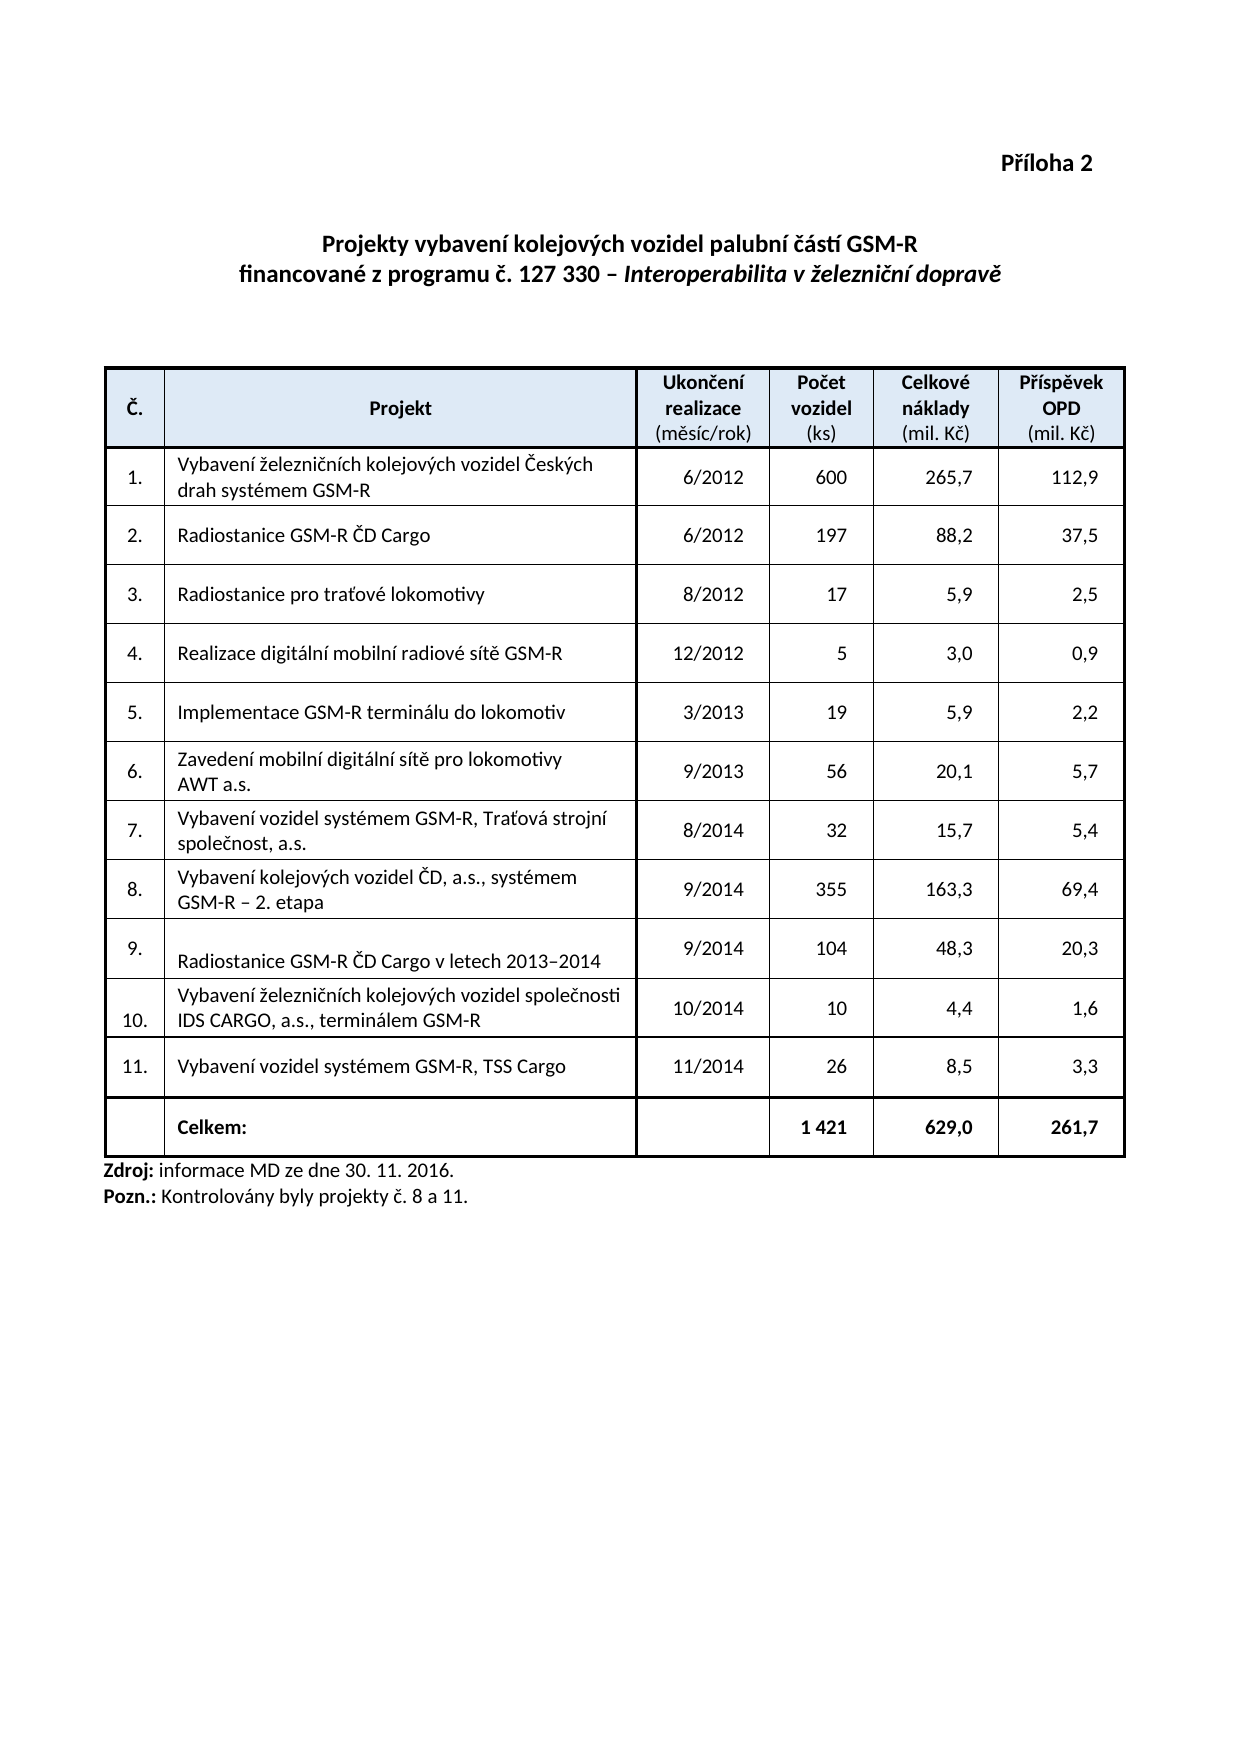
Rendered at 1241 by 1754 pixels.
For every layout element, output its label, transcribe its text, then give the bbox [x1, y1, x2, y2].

table_cell 6/2012 [638, 449, 769, 505]
table_cell 11/2014 [638, 1038, 769, 1096]
table_cell 5. [107, 683, 164, 741]
table_header Projekt [165, 370, 635, 446]
table_cell 1,6 [999, 979, 1123, 1036]
table_cell 3/2013 [638, 683, 769, 741]
table_header Ukončení realizace (měsíc/rok) [638, 370, 769, 446]
table_cell Vybavení železničních kolejových vozidel Českých drah systémem GSM-R [165, 449, 635, 505]
table_cell Vybavení železničních kolejových vozidel společnosti IDS CARGO, a.s., terminálem GSM-R [165, 979, 635, 1036]
table_cell 4,4 [874, 979, 998, 1036]
table_cell 12/2012 [638, 624, 769, 682]
table_cell 10 [770, 979, 873, 1036]
table_cell Radiostanice GSM-R ČD Cargo v letech 2013–2014 [165, 919, 635, 977]
table_cell Radiostanice pro traťové lokomotivy [165, 565, 635, 623]
table_cell 3,3 [999, 1038, 1123, 1096]
table_cell 37,5 [999, 506, 1123, 564]
table_cell 20,1 [874, 742, 998, 800]
table_cell 10/2014 [638, 979, 769, 1036]
table_cell 8. [107, 860, 164, 918]
table_header Příspěvek OPD (mil. Kč) [999, 370, 1123, 446]
text financované z programu č. 127 330 – Interoperabilita v železniční dopravě [148, 258, 1093, 289]
table_cell 48,3 [874, 919, 998, 977]
table_cell 5,4 [999, 801, 1123, 859]
table_cell 5 [770, 624, 873, 682]
table_cell 7. [107, 801, 164, 859]
table_cell 8/2012 [638, 565, 769, 623]
table_cell 265,7 [874, 449, 998, 505]
table_cell 19 [770, 683, 873, 741]
text Pozn.: Kontrolovány byly projekty č. 8 a 11. [103, 1183, 1093, 1208]
table_cell Vybavení vozidel systémem GSM-R, TSS Cargo [165, 1038, 635, 1096]
table_cell 104 [770, 919, 873, 977]
table_cell 197 [770, 506, 873, 564]
table_cell [638, 1099, 769, 1154]
table_cell 26 [770, 1038, 873, 1096]
table_cell 1 421 [770, 1099, 873, 1154]
table_cell 5,9 [874, 565, 998, 623]
table_cell Vybavení vozidel systémem GSM-R, Traťová strojní společnost, a.s. [165, 801, 635, 859]
table_cell 600 [770, 449, 873, 505]
table_cell 17 [770, 565, 873, 623]
table_cell Realizace digitální mobilní radiové sítě GSM-R [165, 624, 635, 682]
table_cell 8,5 [874, 1038, 998, 1096]
table_header Č. [107, 370, 164, 446]
table_cell 15,7 [874, 801, 998, 859]
table_cell 5,9 [874, 683, 998, 741]
table_cell Vybavení kolejových vozidel ČD, a.s., systémem GSM-R – 2. etapa [165, 860, 635, 918]
table_cell 3,0 [874, 624, 998, 682]
table_cell Celkem: [165, 1099, 635, 1154]
table_cell 0,9 [999, 624, 1123, 682]
table_cell 11. [107, 1038, 164, 1096]
table_header Počet vozidel (ks) [770, 370, 873, 446]
table_cell 69,4 [999, 860, 1123, 918]
table_cell 88,2 [874, 506, 998, 564]
table_cell 3. [107, 565, 164, 623]
table_header Celkové náklady (mil. Kč) [874, 370, 998, 446]
table_cell 9/2014 [638, 860, 769, 918]
table_cell 32 [770, 801, 873, 859]
table_cell [107, 1099, 164, 1154]
table_cell Implementace GSM-R terminálu do lokomotiv [165, 683, 635, 741]
table_cell 4. [107, 624, 164, 682]
table_cell 629,0 [874, 1099, 998, 1154]
table_cell 10. [107, 979, 164, 1036]
table_cell 56 [770, 742, 873, 800]
table_cell 20,3 [999, 919, 1123, 977]
table_cell 5,7 [999, 742, 1123, 800]
table_cell 355 [770, 860, 873, 918]
table_cell 9. [107, 919, 164, 977]
table_cell 163,3 [874, 860, 998, 918]
table_cell 9/2014 [638, 919, 769, 977]
table_cell 1. [107, 449, 164, 505]
table_cell 112,9 [999, 449, 1123, 505]
text Příloha 2 [148, 148, 1093, 178]
table_cell 2. [107, 506, 164, 564]
table_cell 6. [107, 742, 164, 800]
table_cell 261,7 [999, 1099, 1123, 1154]
table_cell 2,5 [999, 565, 1123, 623]
table_cell Zavedení mobilní digitální sítě pro lokomotivy AWT a.s. [165, 742, 635, 800]
table_cell 8/2014 [638, 801, 769, 859]
text Projekty vybavení kolejových vozidel palubní částí GSM-R [148, 228, 1093, 258]
table_cell 9/2013 [638, 742, 769, 800]
table_cell Radiostanice GSM-R ČD Cargo [165, 506, 635, 564]
table_cell 6/2012 [638, 506, 769, 564]
table_cell 2,2 [999, 683, 1123, 741]
text Zdroj: informace MD ze dne 30. 11. 2016. [103, 1158, 1093, 1183]
